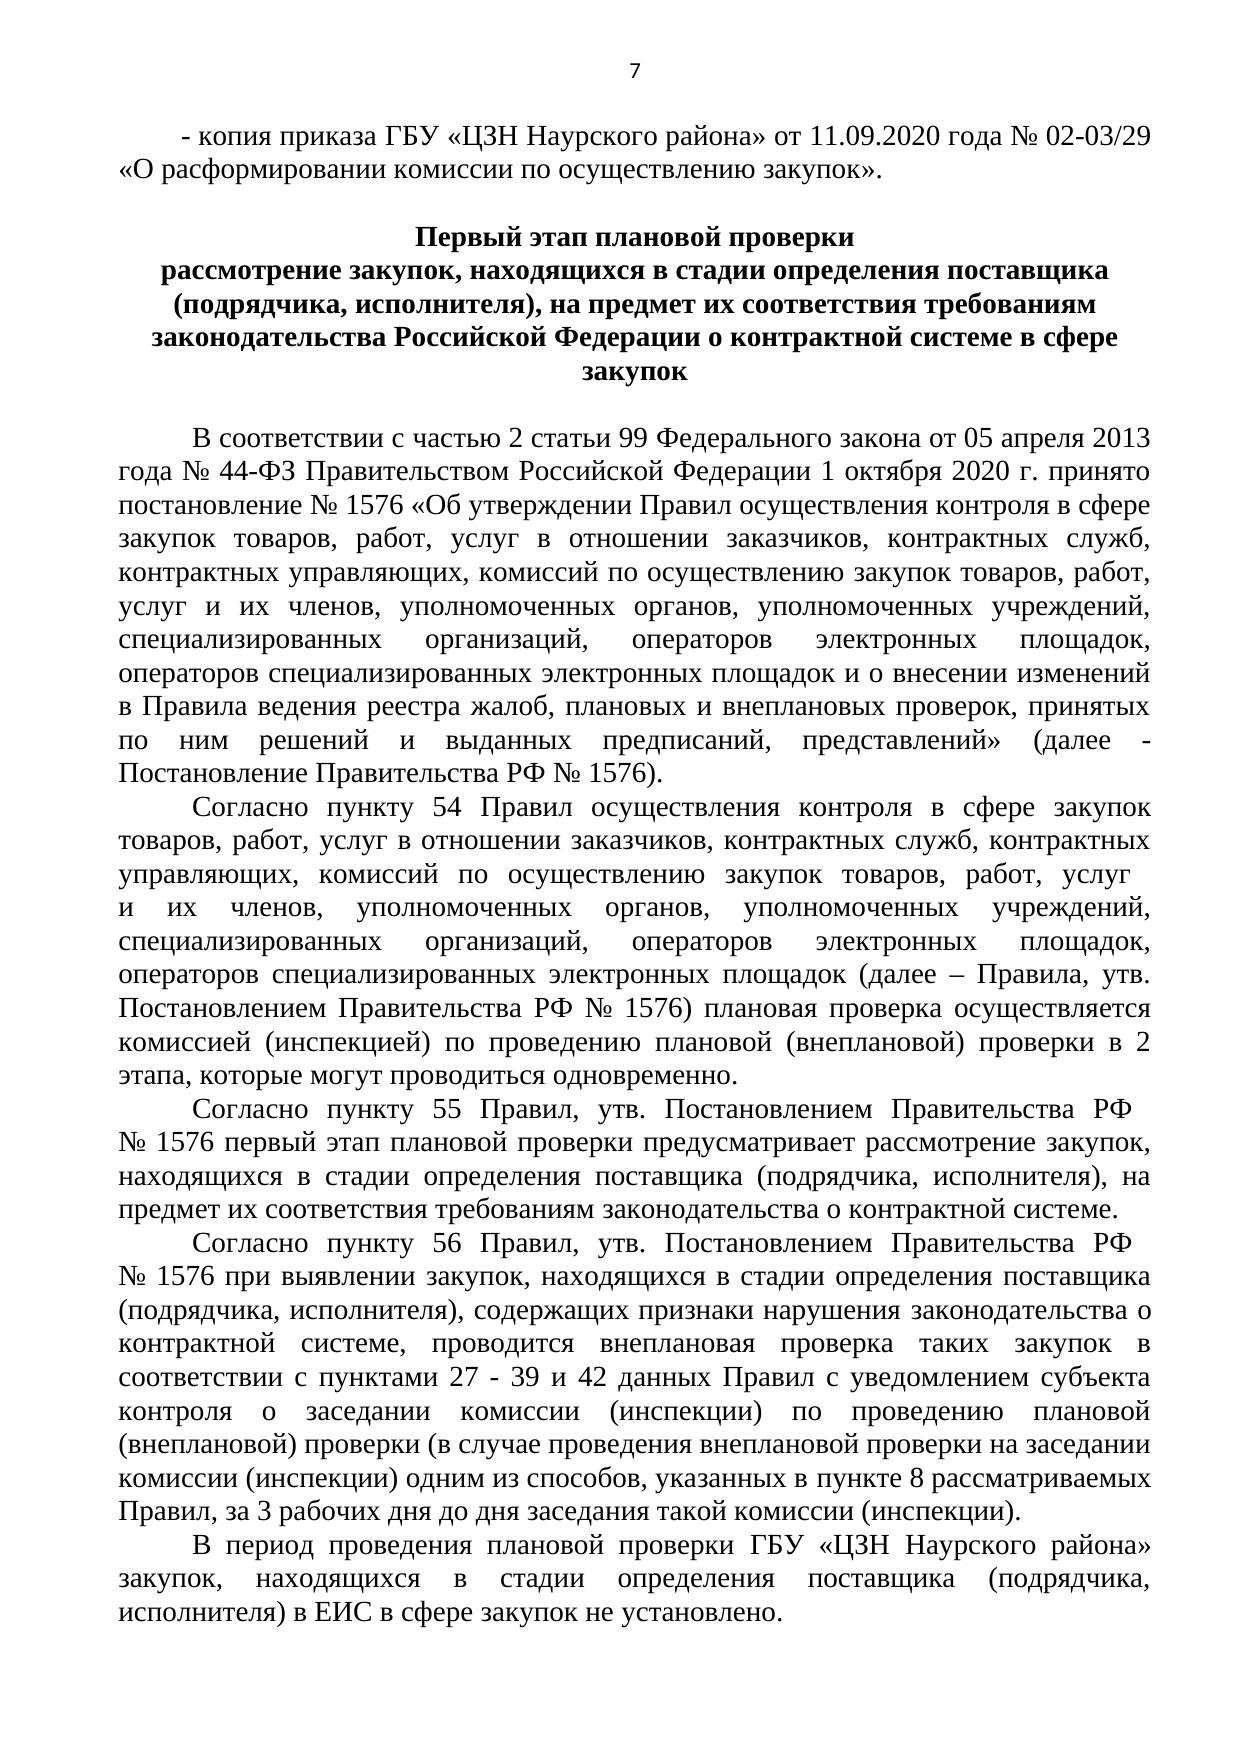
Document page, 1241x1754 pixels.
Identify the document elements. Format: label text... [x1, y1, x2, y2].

text Первый этап плановой проверки [118, 219, 1152, 252]
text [118, 118, 1152, 185]
text В соответствии с частью 2 статьи 99 Федерального закона от 05 апреля 2013 года № 44-ФЗ Правительством Российской Федерации 1 октября 2020 г. принято постановление № 1576 «Об утверждении Правил осуществления контроля в сфере закупок товаров, работ, услуг в отношении заказчиков, контрактных служб, контрактных управляющих, комиссий по осуществлению закупок товаров, работ, услуг и их членов, уполномоченных органов, уполномоченных учреждений, специализированных организаций, операторов электронных площадок, операторов специализированных электронных площадок и о внесении изменений в Правила ведения реестра жалоб, плановых и внеплановых проверок, принятых по ним решений и выданных предписаний, представлений» (далее - Постановление Правительства РФ № 1576). [118, 420, 1152, 789]
text В период проведения плановой проверки ГБУ «ЦЗН Наурского района» закупок, находящихся в стадии определения поставщика (подрядчика, исполнителя) в ЕИС в сфере закупок не установлено. [118, 1527, 1152, 1627]
text рассмотрение закупок, находящихся в стадии определения поставщика (подрядчика, исполнителя), на предмет их соответствия требованиям законодательства Российской Федерации о контрактной системе в сфере закупок [118, 252, 1152, 386]
text Согласно пункту 55 Правил, утв. Постановлением Правительства РФ № 1576 первый этап плановой проверки предусматривает рассмотрение закупок, находящихся в стадии определения поставщика (подрядчика, исполнителя), на предмет их соответствия требованиям законодательства о контрактной системе. [118, 1091, 1152, 1225]
text Согласно пункту 54 Правил осуществления контроля в сфере закупок товаров, работ, услуг в отношении заказчиков, контрактных служб, контрактных управляющих, комиссий по осуществлению закупок товаров, работ, услуг и их членов, уполномоченных органов, уполномоченных учреждений, специализированных организаций, операторов электронных площадок, операторов специализированных электронных площадок (далее – Правила, утв. Постановлением Правительства РФ № 1576) плановая проверка осуществляется комиссией (инспекцией) по проведению плановой (внеплановой) проверки в 2 этапа, которые могут проводиться одновременно. [118, 789, 1152, 1091]
text Согласно пункту 56 Правил, утв. Постановлением Правительства РФ № 1576 при выявлении закупок, находящихся в стадии определения поставщика (подрядчика, исполнителя), содержащих признаки нарушения законодательства о контрактной системе, проводится внеплановая проверка таких закупок в соответствии с пунктами 27 - 39 и 42 данных Правил с уведомлением субъекта контроля о заседании комиссии (инспекции) по проведению плановой (внеплановой) проверки (в случае проведения внеплановой проверки на заседании комиссии (инспекции) одним из способов, указанных в пункте 8 рассматриваемых Правил, за 3 рабочих дня до дня заседания такой комиссии (инспекции). [118, 1225, 1152, 1527]
